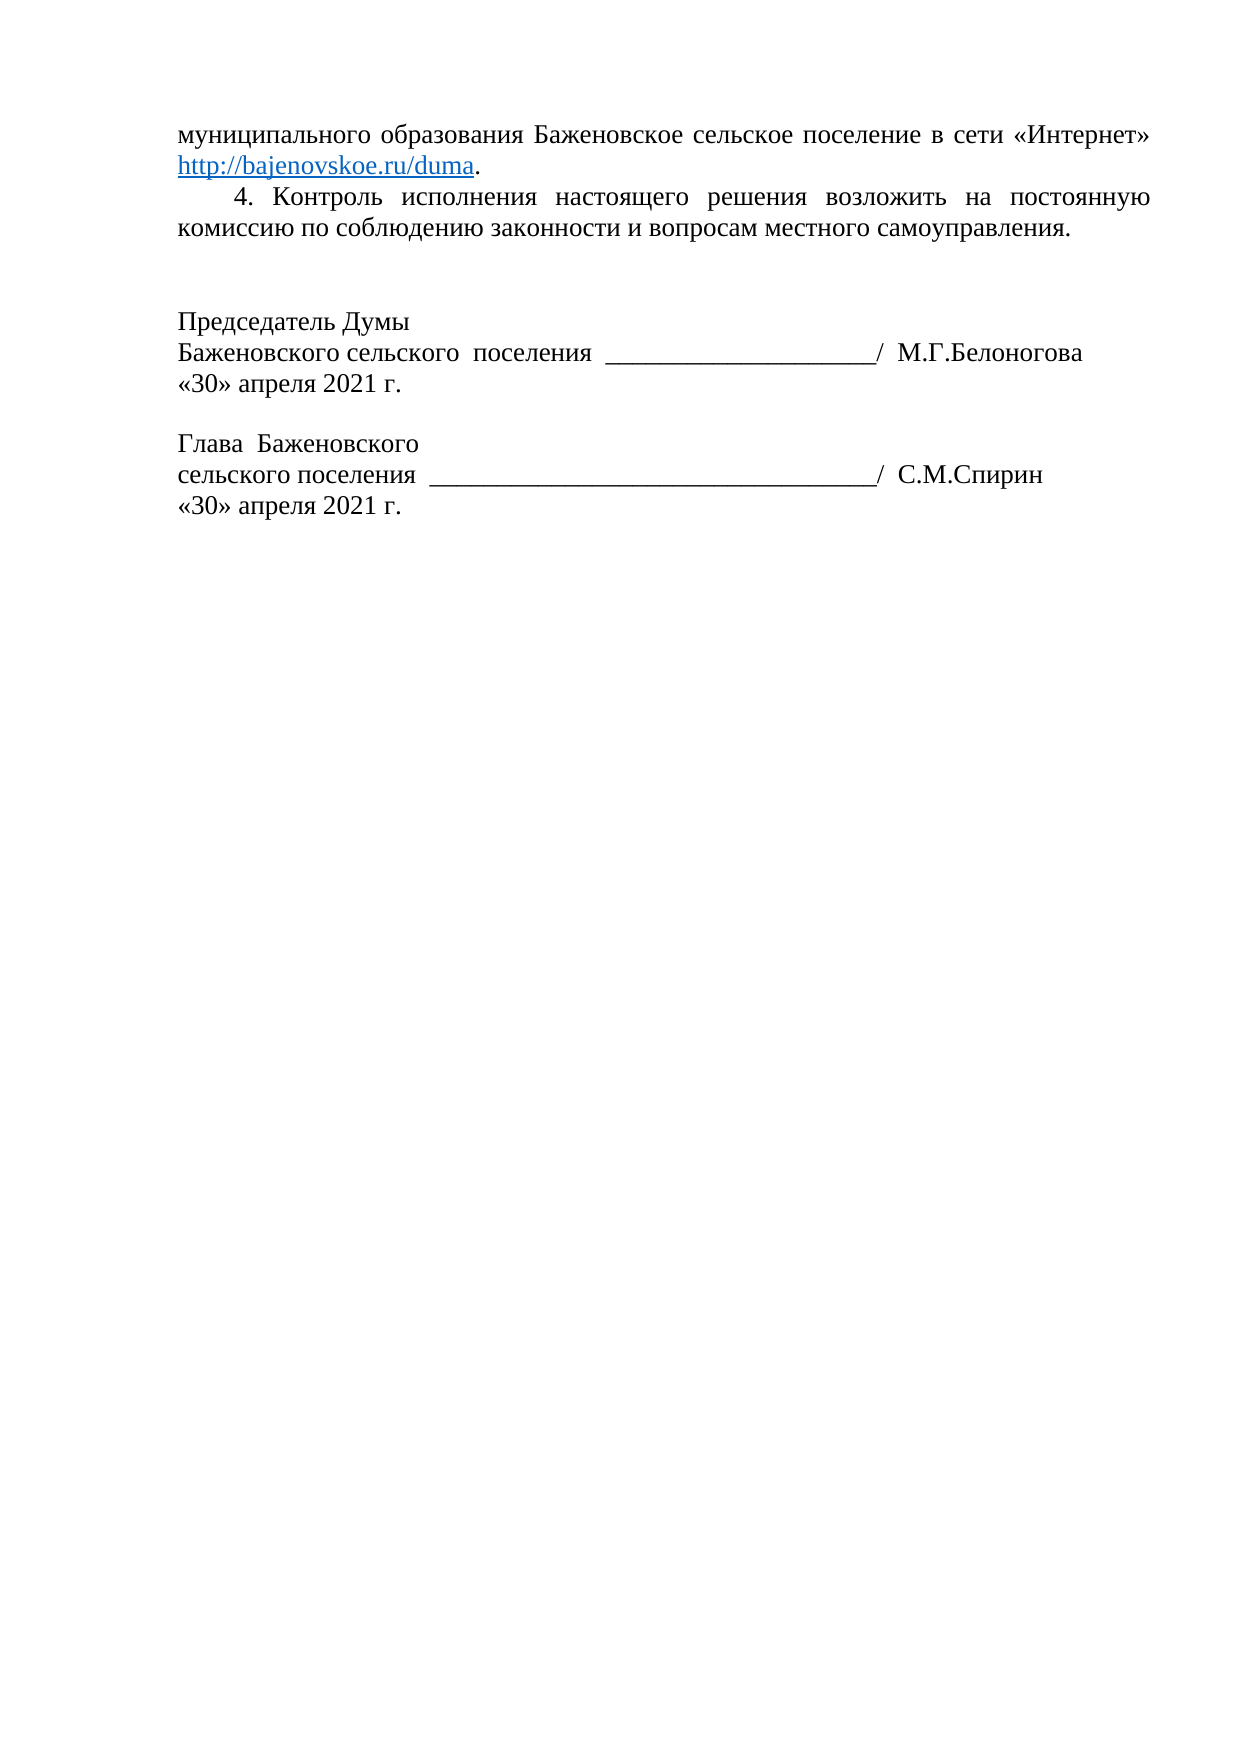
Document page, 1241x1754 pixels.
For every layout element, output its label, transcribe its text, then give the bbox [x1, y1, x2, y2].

text «30» апреля 2021 г. [177, 489, 1152, 521]
text сельского поселения _________________________________/ С.М.Спирин [177, 458, 1152, 489]
text Баженовского сельского поселения ____________________/ М.Г.Белоногова [177, 336, 1152, 367]
text Председатель Думы [177, 305, 1152, 336]
text 4. Контроль исполнения настоящего решения возложить на постоянную комиссию по соблюдению законности и вопросам местного самоуправления. [177, 180, 1152, 243]
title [177, 118, 1152, 180]
text «30» апреля 2021 г. [177, 367, 1152, 398]
text Глава Баженовского [177, 427, 1152, 458]
